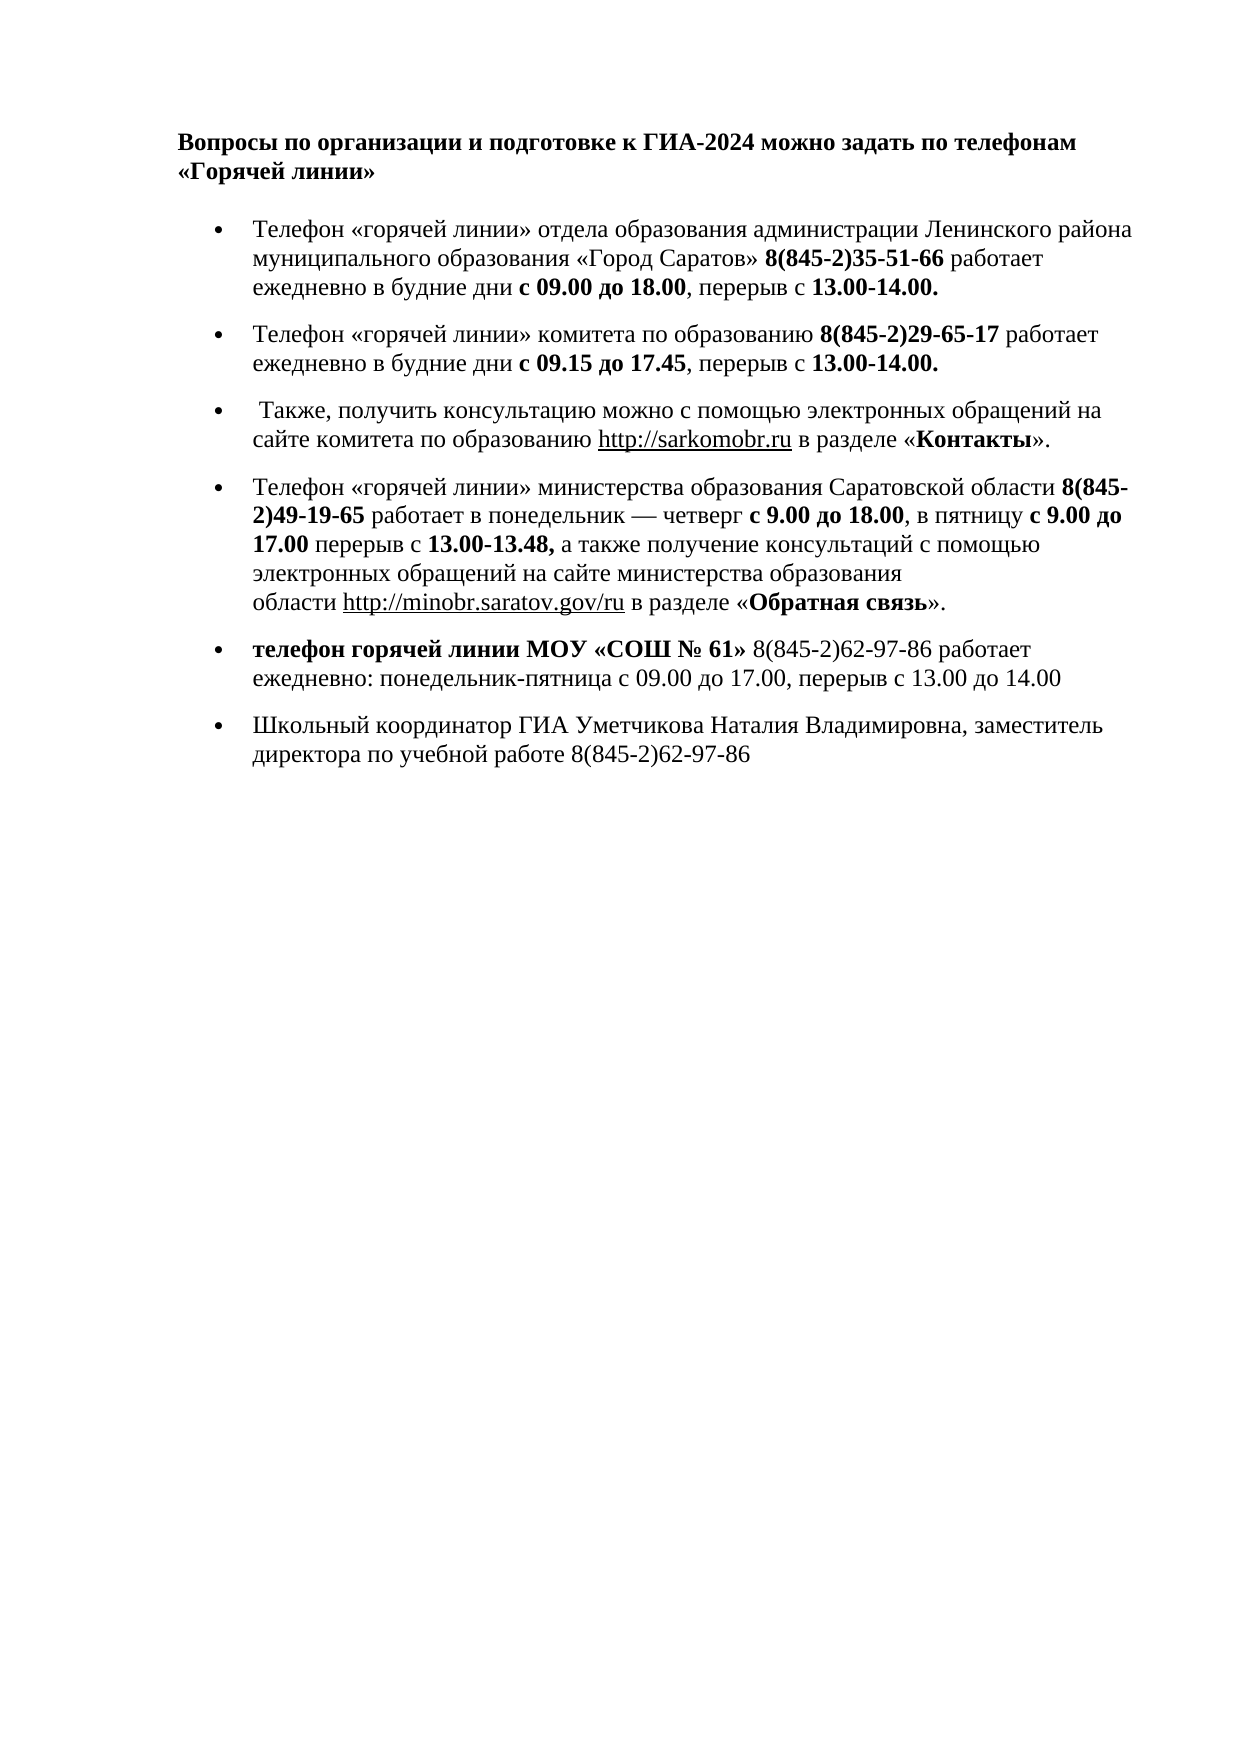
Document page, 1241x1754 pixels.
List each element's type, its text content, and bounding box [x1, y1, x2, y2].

list телефон горячей линии МОУ «СОШ № 61» 8(845-2)62-97-86 работает ежедневно: понедельник-пятница с 09.00 до 17.00, перерыв с 13.00 до 14.00 [215, 634, 1152, 692]
list Телефон «горячей линии» министерства образования Саратовской области 8(845-2)49-19-65 работает в понедельник — четверг с 9.00 до 18.00, в пятницу с 9.00 до 17.00 перерыв с 13.00-13.48, а также получение консультаций с помощью электронных обращений на сайте министерства образования области http://minobr.saratov.gov/ru в разделе «Обратная связь». [215, 472, 1152, 615]
list Школьный координатор ГИА Уметчикова Наталия Владимировна, заместитель директора по учебной работе 8(845-2)62-97-86 [215, 710, 1152, 768]
text Вопросы по организации и подготовке к ГИА-2024 можно задать по телефонам «Горячей линии» [177, 127, 1152, 185]
list Телефон «горячей линии» комитета по образованию 8(845-2)29-65-17 работает ежедневно в будние дни с 09.15 до 17.45, перерыв с 13.00-14.00. [215, 319, 1152, 377]
list Телефон «горячей линии» отдела образования администрации Ленинского района муниципального образования «Город Саратов» 8(845-2)35-51-66 работает ежедневно в будние дни с 09.00 до 18.00, перерыв с 13.00-14.00. [215, 214, 1152, 300]
list Также, получить консультацию можно с помощью электронных обращений на сайте комитета по образованию http://sarkomobr.ru в разделе «Контакты». [215, 395, 1152, 453]
